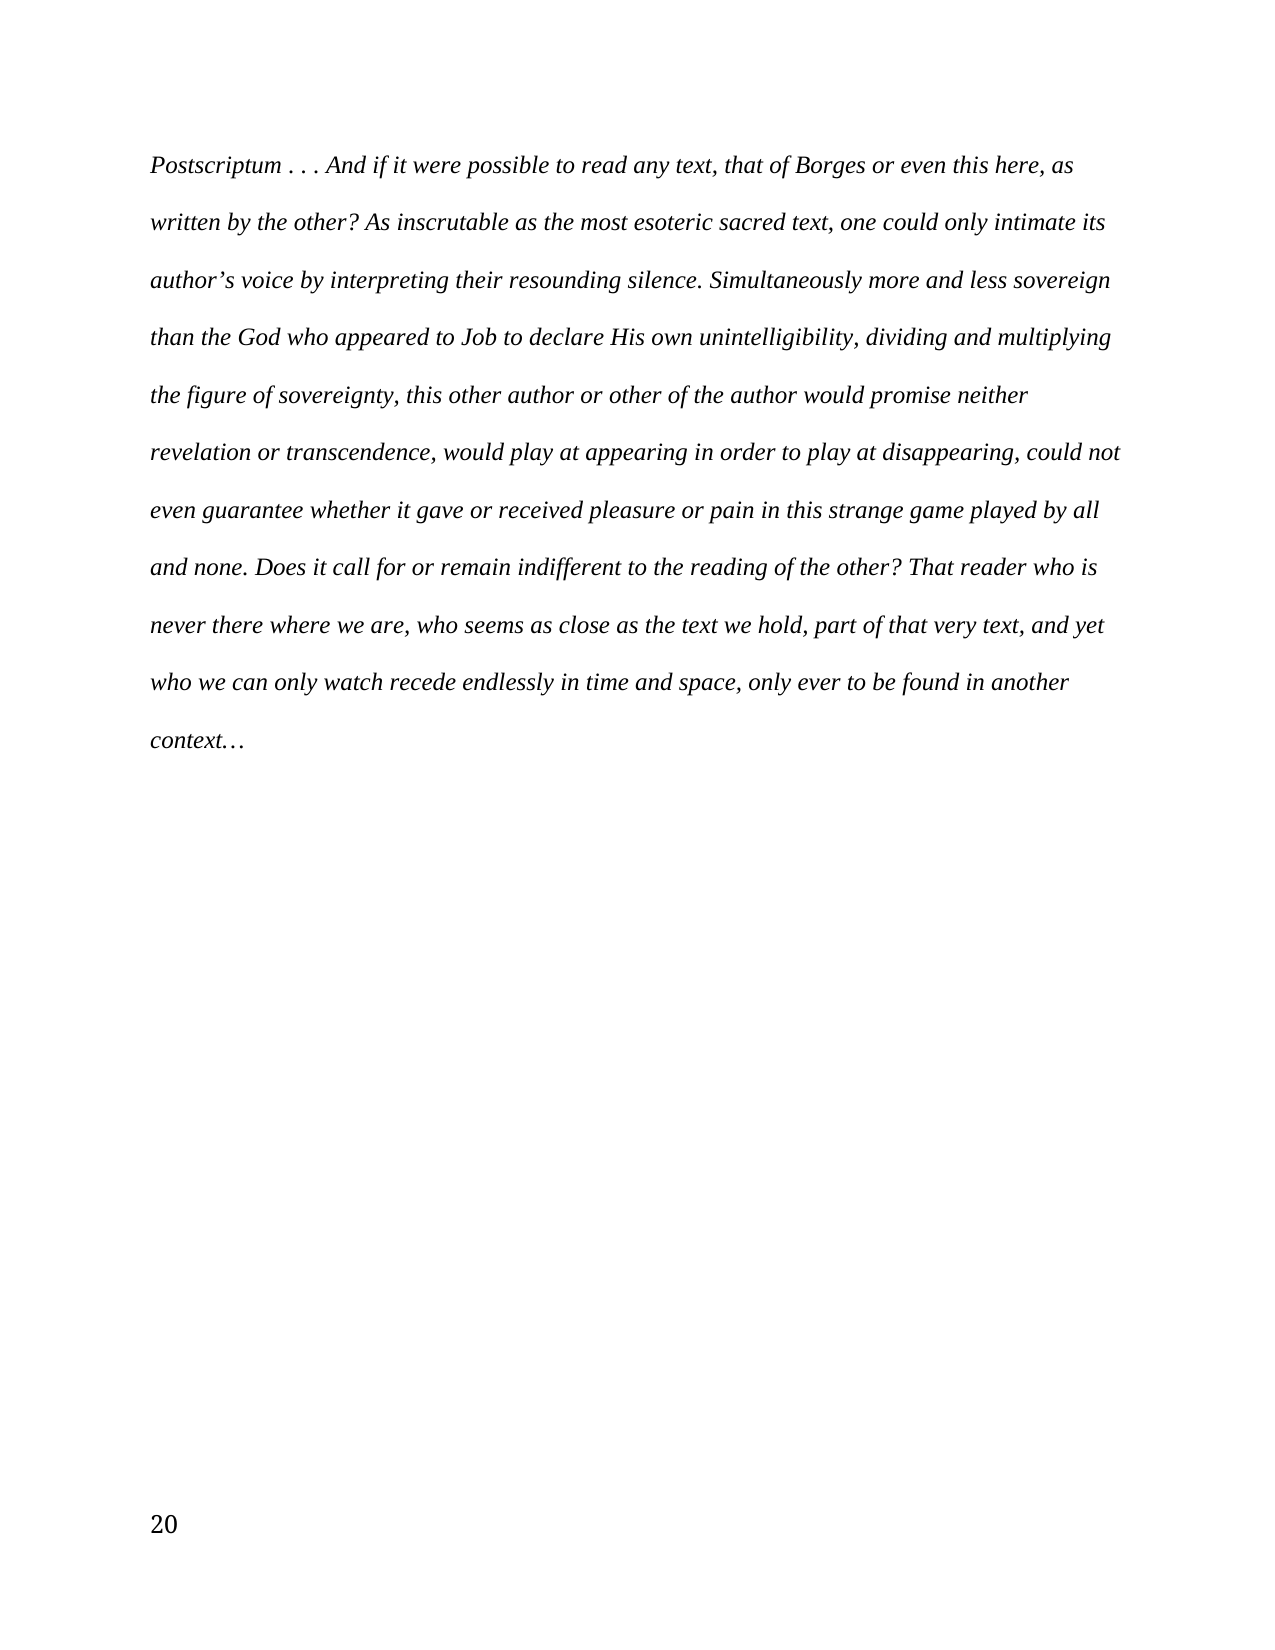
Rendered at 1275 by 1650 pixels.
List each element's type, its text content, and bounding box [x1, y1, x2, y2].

text Postscriptum . . . And if it were possible to read any text, that of Borges or even this here, as written by the other? As inscrutable as the most esoteric sacred text, one could only intimate its author’s voice by interpreting their resounding silence. Simultaneously more and less sovereign than the God who appeared to Job to declare His own unintelligibility, dividing and multiplying the figure of sovereignty, this other author or other of the author would promise neither revelation or transcendence, would play at appearing in order to play at disappearing, could not even guarantee whether it gave or received pleasure or pain in this strange game played by all and none. Does it call for or remain indifferent to the reading of the other? That reader who is never there where we are, who seems as close as the text we hold, part of that very text, and yet who we can only watch recede endlessly in time and space, only ever to be found in another context… [150, 150, 1125, 754]
